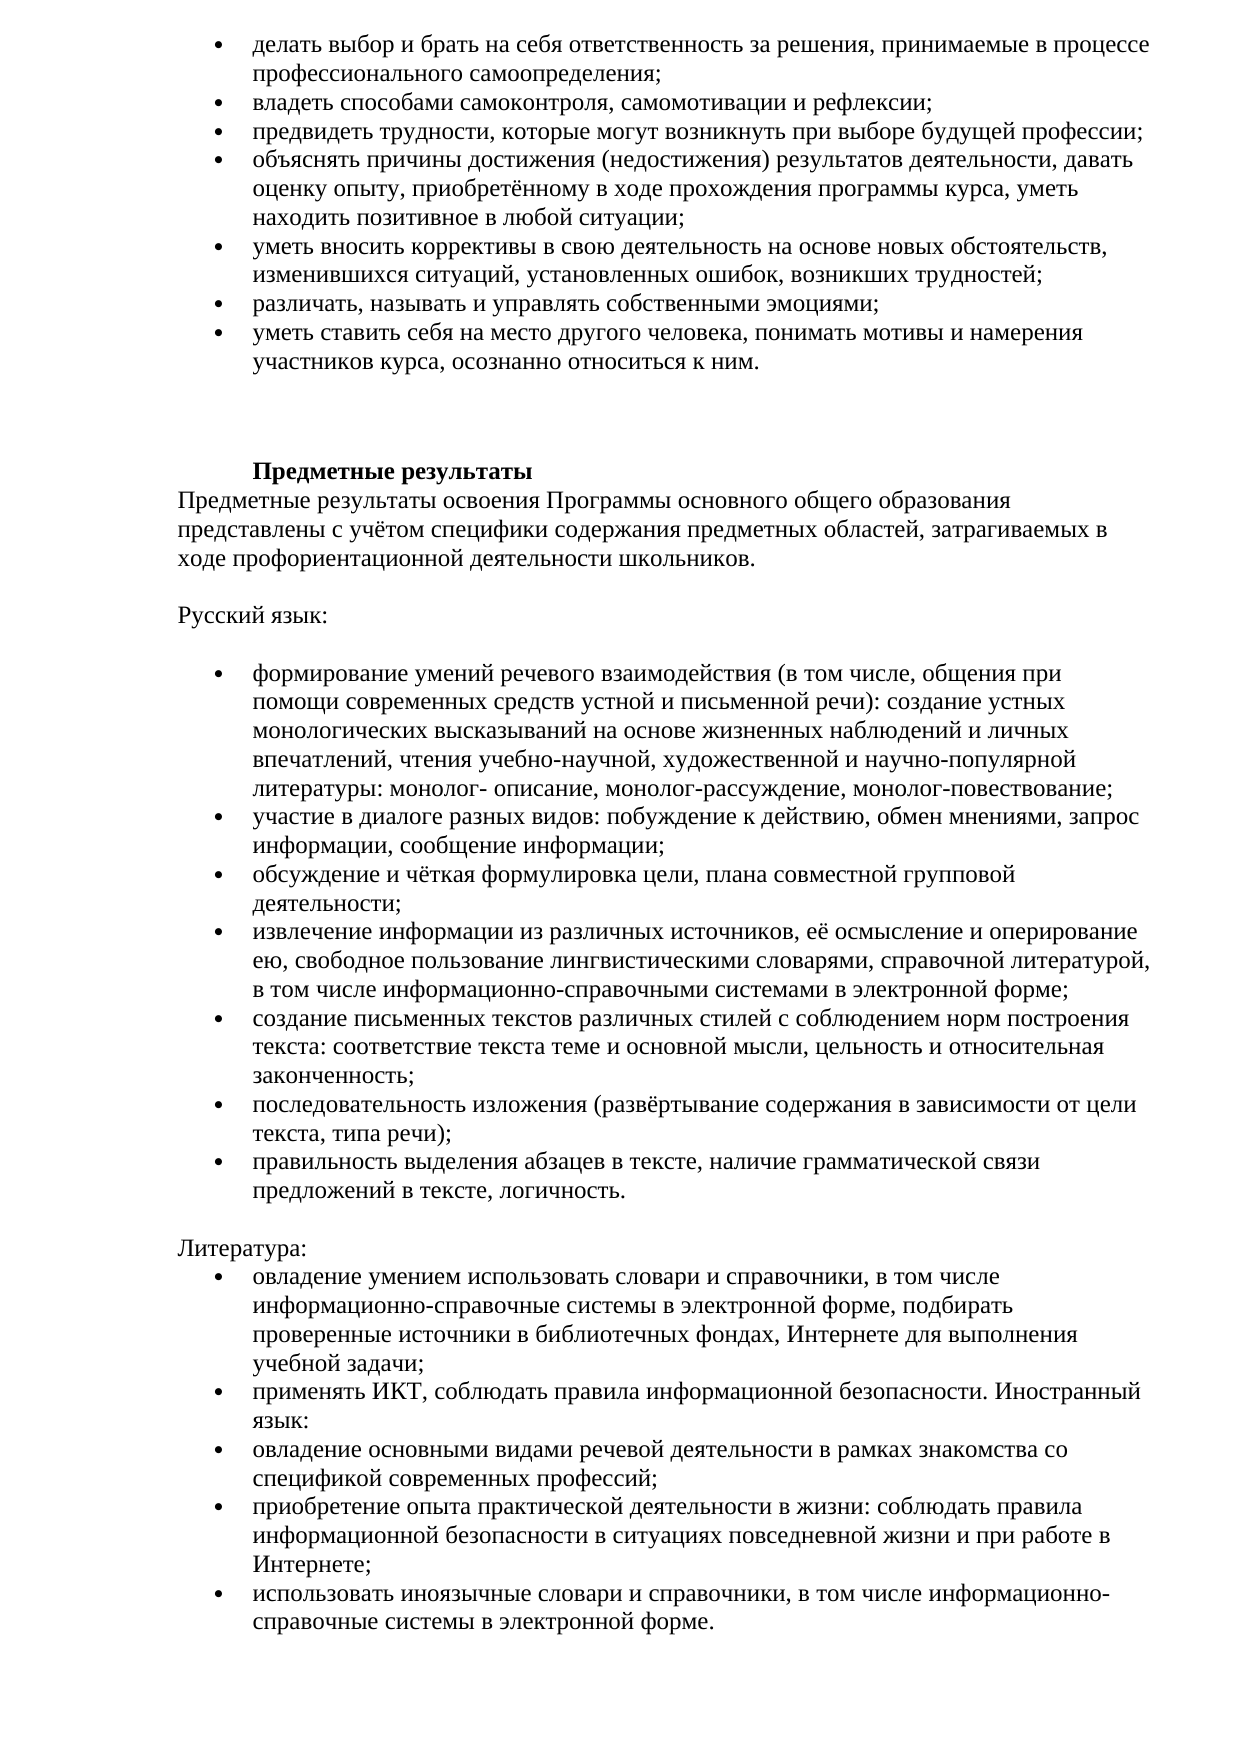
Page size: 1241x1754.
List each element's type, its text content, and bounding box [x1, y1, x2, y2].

list извлечение информации из различных источников, её осмысление и оперирование ею, свободное пользование лингвистическими словарями, справочной литературой, в том числе информационно-справочными системами в электронной форме; [215, 916, 1152, 1003]
list делать выбор и брать на себя ответственность за решения, принимаемые в процессе профессионального самоопределения; [215, 29, 1152, 87]
list различать, называть и управлять собственными эмоциями; [215, 288, 1152, 317]
list обсуждение и чёткая формулировка цели, плана совместной групповой деятельности; [215, 859, 1152, 916]
list участие в диалоге разных видов: побуждение к действию, обмен мнениями, запрос информации, сообщение информации; [215, 801, 1152, 859]
list использовать иноязычные словари и справочники, в том числе информационно- справочные системы в электронной форме. [215, 1578, 1152, 1635]
list владеть способами самоконтроля, самомотивации и рефлексии; [215, 87, 1152, 116]
text Предметные результаты [252, 456, 1152, 485]
text Предметные результаты освоения Программы основного общего образования представлены с учётом специфики содержания предметных областей, затрагиваемых в ходе профориентационной деятельности школьников. [177, 485, 1152, 571]
list приобретение опыта практической деятельности в жизни: соблюдать правила информационной безопасности в ситуациях повседневной жизни и при работе в Интернете; [215, 1491, 1152, 1578]
text Литература: [177, 1233, 1152, 1261]
list предвидеть трудности, которые могут возникнуть при выборе будущей профессии; [215, 116, 1152, 144]
list последовательность изложения (развёртывание содержания в зависимости от цели текста, типа речи); [215, 1089, 1152, 1146]
list овладение основными видами речевой деятельности в рамках знакомства со спецификой современных профессий; [215, 1434, 1152, 1491]
text Русский язык: [177, 600, 1152, 629]
list правильность выделения абзацев в тексте, наличие грамматической связи предложений в тексте, логичность. [215, 1146, 1152, 1204]
list уметь ставить себя на место другого человека, понимать мотивы и намерения участников курса, осознанно относиться к ним. [215, 317, 1152, 374]
list создание письменных текстов различных стилей с соблюдением норм построения текста: соответствие текста теме и основной мысли, цельность и относительная законченность; [215, 1003, 1152, 1089]
list уметь вносить коррективы в свою деятельность на основе новых обстоятельств, изменившихся ситуаций, установленных ошибок, возникших трудностей; [215, 231, 1152, 288]
list формирование умений речевого взаимодействия (в том числе, общения при помощи современных средств устной и письменной речи): создание устных монологических высказываний на основе жизненных наблюдений и личных впечатлений, чтения учебно-научной, художественной и научно-популярной литературы: монолог- описание, монолог-рассуждение, монолог-повествование; [215, 658, 1152, 801]
list овладение умением использовать словари и справочники, в том числе информационно-справочные системы в электронной форме, подбирать проверенные источники в библиотечных фондах, Интернете для выполнения учебной задачи; [215, 1261, 1152, 1376]
list применять ИКТ, соблюдать правила информационной безопасности. Иностранный язык: [215, 1376, 1152, 1434]
list объяснять причины достижения (недостижения) результатов деятельности, давать оценку опыту, приобретённому в ходе прохождения программы курса, уметь находить позитивное в любой ситуации; [215, 144, 1152, 231]
